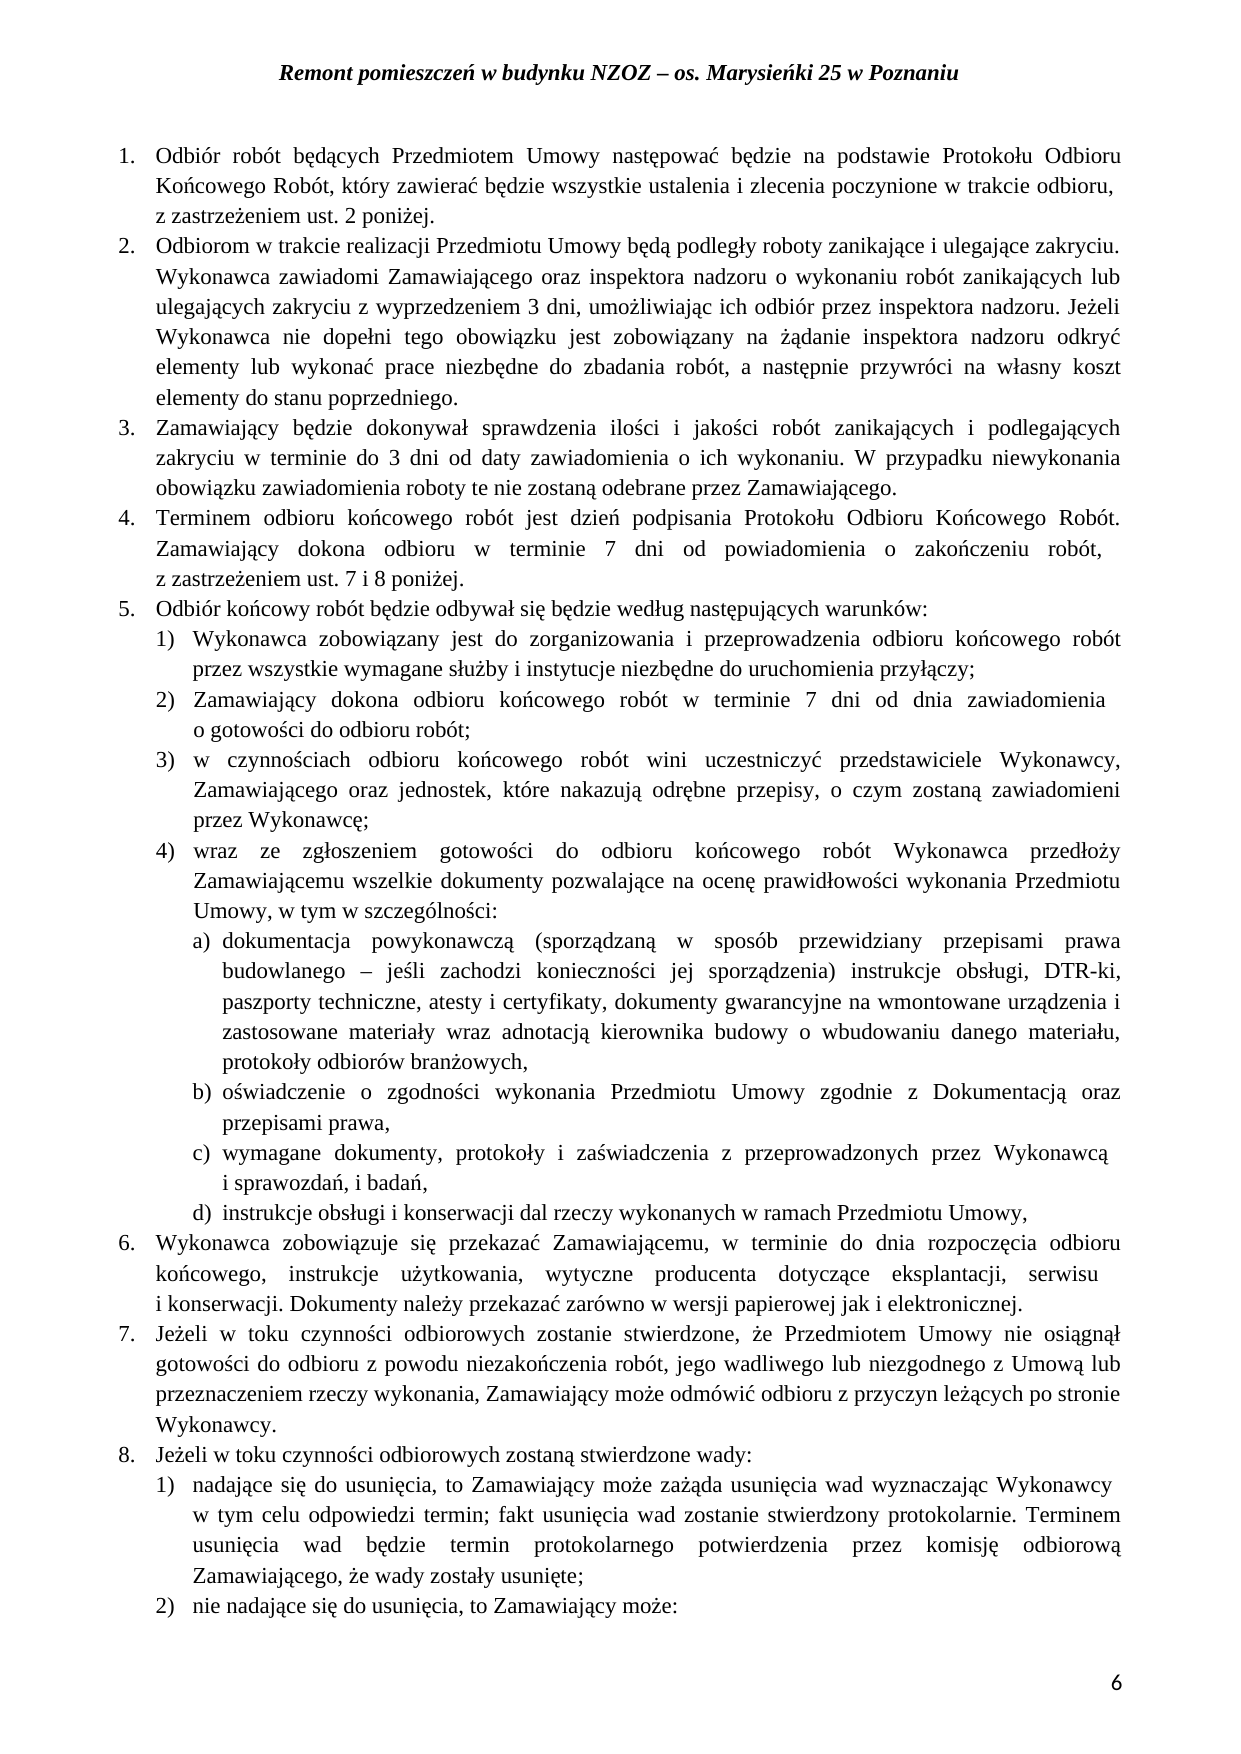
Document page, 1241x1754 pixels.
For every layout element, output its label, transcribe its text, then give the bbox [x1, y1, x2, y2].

list nadające się do usunięcia, to Zamawiający może zażąda usunięcia wad wyznaczając Wykonawcy w tym celu odpowiedzi termin; fakt usunięcia wad zostanie stwierdzony protokolarnie. Terminem usunięcia wad będzie termin protokolarnego potwierdzenia przez komisję odbiorową Zamawiającego, że wady zostały usunięte; [155, 1471, 1122, 1588]
list Wykonawca zobowiązany jest do zorganizowania i przeprowadzenia odbioru końcowego robót przez wszystkie wymagane służby i instytucje niezbędne do uruchomienia przyłączy; [155, 625, 1122, 682]
list Zamawiający dokona odbioru końcowego robót w terminie 7 dni od dnia zawiadomienia o gotowości do odbioru robót; [156, 686, 1122, 742]
list oświadczenie o zgodności wykonania Przedmiotu Umowy zgodnie z Dokumentacją oraz przepisami prawa, [192, 1078, 1122, 1135]
list Wykonawca zobowiązuje się przekazać Zamawiającemu, w terminie do dnia rozpoczęcia odbioru końcowego, instrukcje użytkowania, wytyczne producenta dotyczące eksplantacji, serwisu i konserwacji. Dokumenty należy przekazać zarówno w wersji papierowej jak i elektronicznej. [118, 1229, 1122, 1316]
list Jeżeli w toku czynności odbiorowych zostanie stwierdzone, że Przedmiotem Umowy nie osiągnął gotowości do odbioru z powodu niezakończenia robót, jego wadliwego lub niezgodnego z Umową lub przeznaczeniem rzeczy wykonania, Zamawiający może odmówić odbioru z przyczyn leżących po stronie Wykonawcy. [118, 1320, 1122, 1437]
list Terminem odbioru końcowego robót jest dzień podpisania Protokołu Odbioru Końcowego Robót. Zamawiający dokona odbioru w terminie 7 dni od powiadomienia o zakończeniu robót, z zastrzeżeniem ust. 7 i 8 poniżej. [118, 504, 1122, 591]
list Jeżeli w toku czynności odbiorowych zostaną stwierdzone wady: [118, 1441, 1122, 1467]
list Odbiorom w trakcie realizacji Przedmiotu Umowy będą podległy roboty zanikające i ulegające zakryciu. Wykonawca zawiadomi Zamawiającego oraz inspektora nadzoru o wykonaniu robót zanikających lub ulegających zakryciu z wyprzedzeniem 3 dni, umożliwiając ich odbiór przez inspektora nadzoru. Jeżeli Wykonawca nie dopełni tego obowiązku jest zobowiązany na żądanie inspektora nadzoru odkryć elementy lub wykonać prace niezbędne do zbadania robót, a następnie przywróci na własny koszt elementy do stanu poprzedniego. [118, 233, 1122, 410]
list Odbiór końcowy robót będzie odbywał się będzie według następujących warunków: [118, 595, 1122, 621]
list wraz ze zgłoszeniem gotowości do odbioru końcowego robót Wykonawca przedłoży Zamawiającemu wszelkie dokumenty pozwalające na ocenę prawidłowości wykonania Przedmiotu Umowy, w tym w szczególności: [156, 837, 1122, 923]
list Zamawiający będzie dokonywał sprawdzenia ilości i jakości robót zanikających i podlegających zakryciu w terminie do 3 dni od daty zawiadomienia o ich wykonaniu. W przypadku niewykonania obowiązku zawiadomienia roboty te nie zostaną odebrane przez Zamawiającego. [118, 414, 1122, 501]
list instrukcje obsługi i konserwacji dal rzeczy wykonanych w ramach Przedmiotu Umowy, [192, 1199, 1122, 1226]
list Odbiór robót będących Przedmiotem Umowy następować będzie na podstawie Protokołu Odbioru Końcowego Robót, który zawierać będzie wszystkie ustalenia i zlecenia poczynione w trakcie odbioru, z zastrzeżeniem ust. 2 poniżej. [118, 142, 1122, 229]
list dokumentacja powykonawczą (sporządzaną w sposób przewidziany przepisami prawa budowlanego – jeśli zachodzi konieczności jej sporządzenia) instrukcje obsługi, DTR-ki, paszporty techniczne, atesty i certyfikaty, dokumenty gwarancyjne na wmontowane urządzenia i zastosowane materiały wraz adnotacją kierownika budowy o wbudowaniu danego materiału, protokoły odbiorów branżowych, [192, 927, 1122, 1074]
list nie nadające się do usunięcia, to Zamawiający może: [155, 1592, 1122, 1618]
list wymagane dokumenty, protokoły i zaświadczenia z przeprowadzonych przez Wykonawcą i sprawozdań, i badań, [192, 1139, 1122, 1195]
list w czynnościach odbioru końcowego robót wini uczestniczyć przedstawiciele Wykonawcy, Zamawiającego oraz jednostek, które nakazują odrębne przepisy, o czym zostaną zawiadomieni przez Wykonawcę; [156, 746, 1122, 833]
